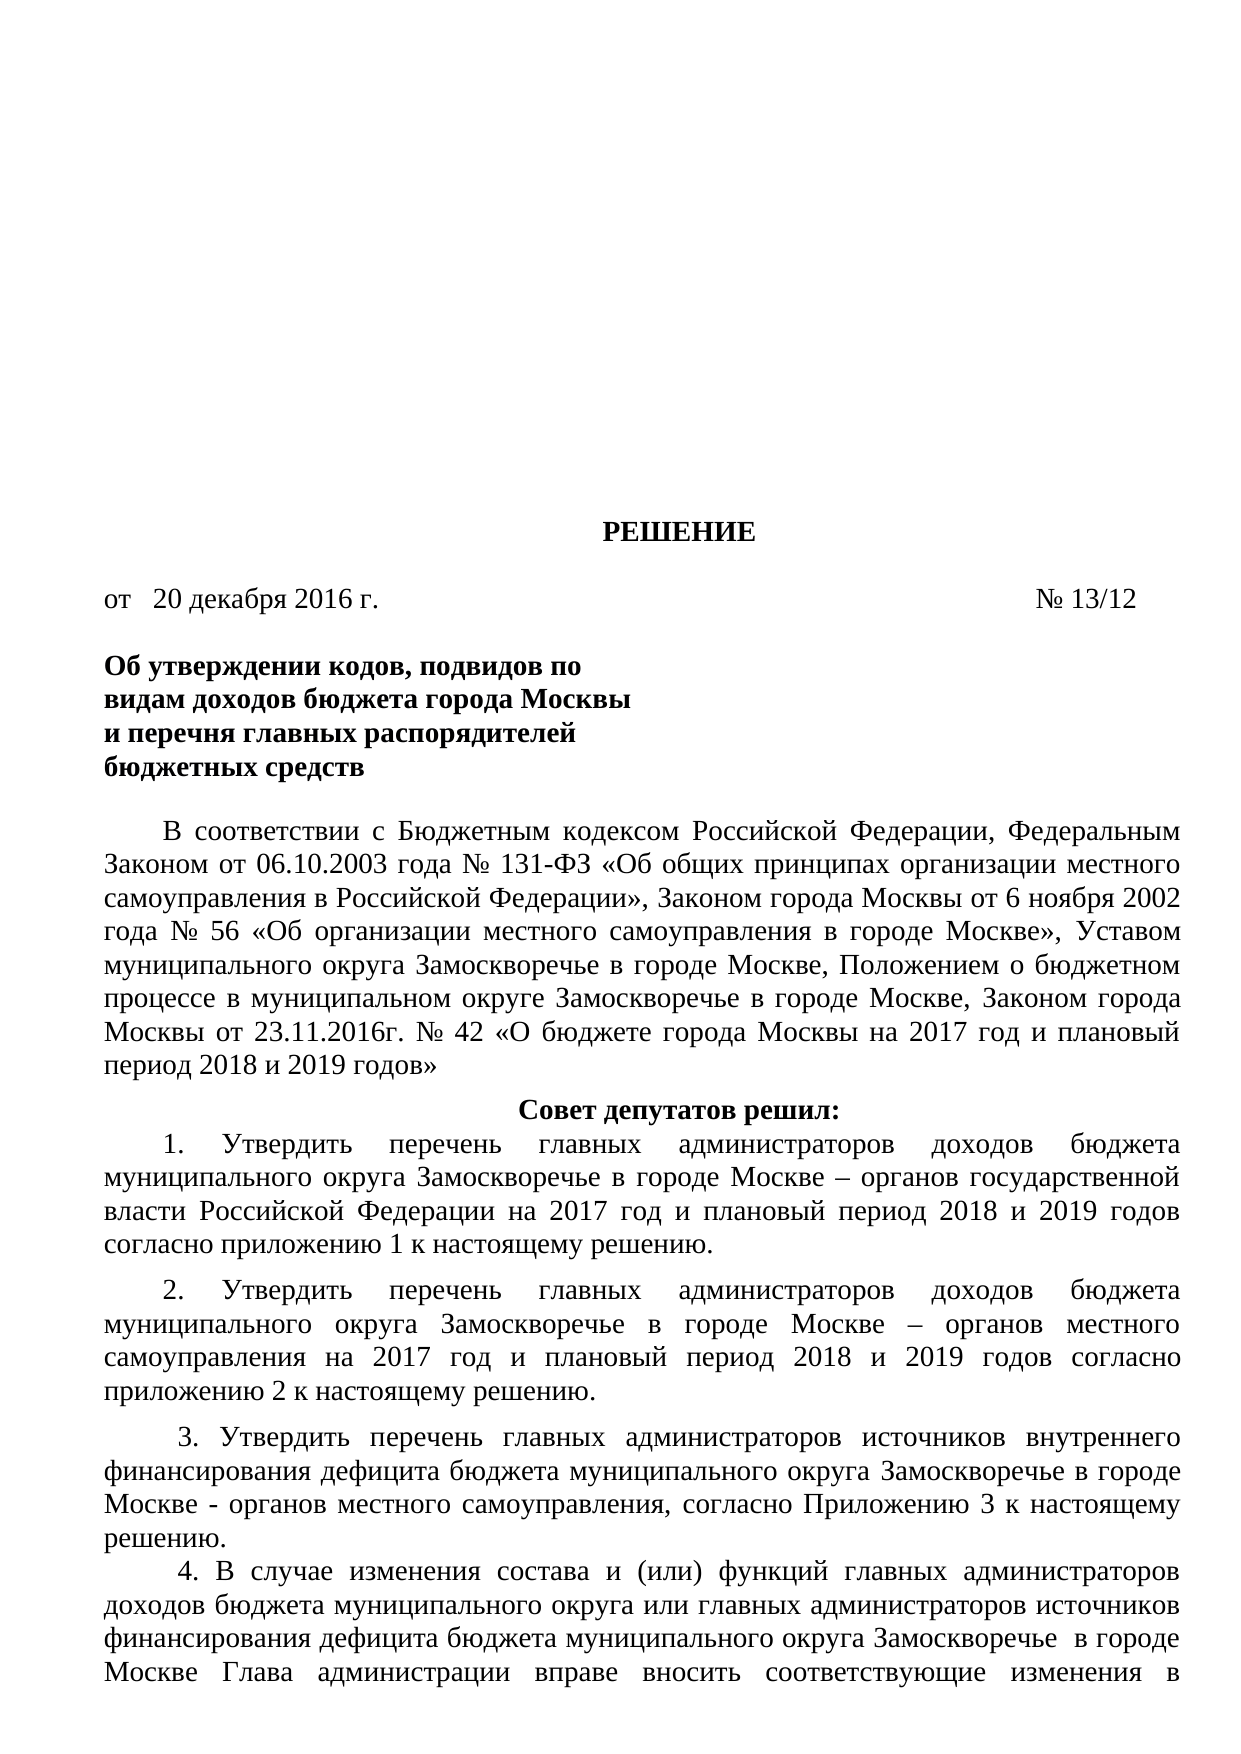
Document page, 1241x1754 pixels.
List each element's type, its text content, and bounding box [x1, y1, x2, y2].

text 1. Утвердить перечень главных администраторов доходов бюджета муниципального округа Замоскворечье в городе Москве – органов государственной власти Российской Федерации на 2017 год и плановый период 2018 и 2019 годов согласно приложению 1 к настоящему решению. [103, 1126, 1181, 1260]
text Об утверждении кодов, подвидов по [103, 648, 1181, 682]
text и перечня главных распорядителей [103, 715, 1181, 749]
text бюджетных средств [103, 749, 1181, 782]
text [103, 1553, 1181, 1687]
subtitle В соответствии с Бюджетным кодексом Российской Федерации, Федеральным Законом от 06.10.2003 года № 131-ФЗ «Об общих принципах организации местного самоуправления в Российской Федерации», Законом города Москвы от 6 ноября 2002 года № 56 «Об организации местного самоуправления в городе Москве», Уставом муниципального округа Замоскворечье в городе Москве, Положением о бюджетном процессе в муниципальном округе Замоскворечье в городе Москве, Законом города Москвы от 23.11.2016г. № 42 «О бюджете города Москвы на 2017 год и плановый период 2018 и 2019 годов» [103, 813, 1181, 1081]
text Совет депутатов решил: [103, 1092, 1181, 1126]
text от 20 декабря 2016 г. № 13/12 [103, 581, 1181, 614]
text РЕШЕНИЕ [103, 514, 1181, 547]
text 2. Утвердить перечень главных администраторов доходов бюджета муниципального округа Замоскворечье в городе Москве – органов местного самоуправления на 2017 год и плановый период 2018 и 2019 годов согласно приложению 2 к настоящему решению. [103, 1272, 1181, 1407]
text видам доходов бюджета города Москвы [103, 682, 1181, 715]
text 3. Утвердить перечень главных администраторов источников внутреннего финансирования дефицита бюджета муниципального округа Замоскворечье в городе Москве - органов местного самоуправления, согласно Приложению 3 к настоящему решению. [103, 1419, 1181, 1553]
